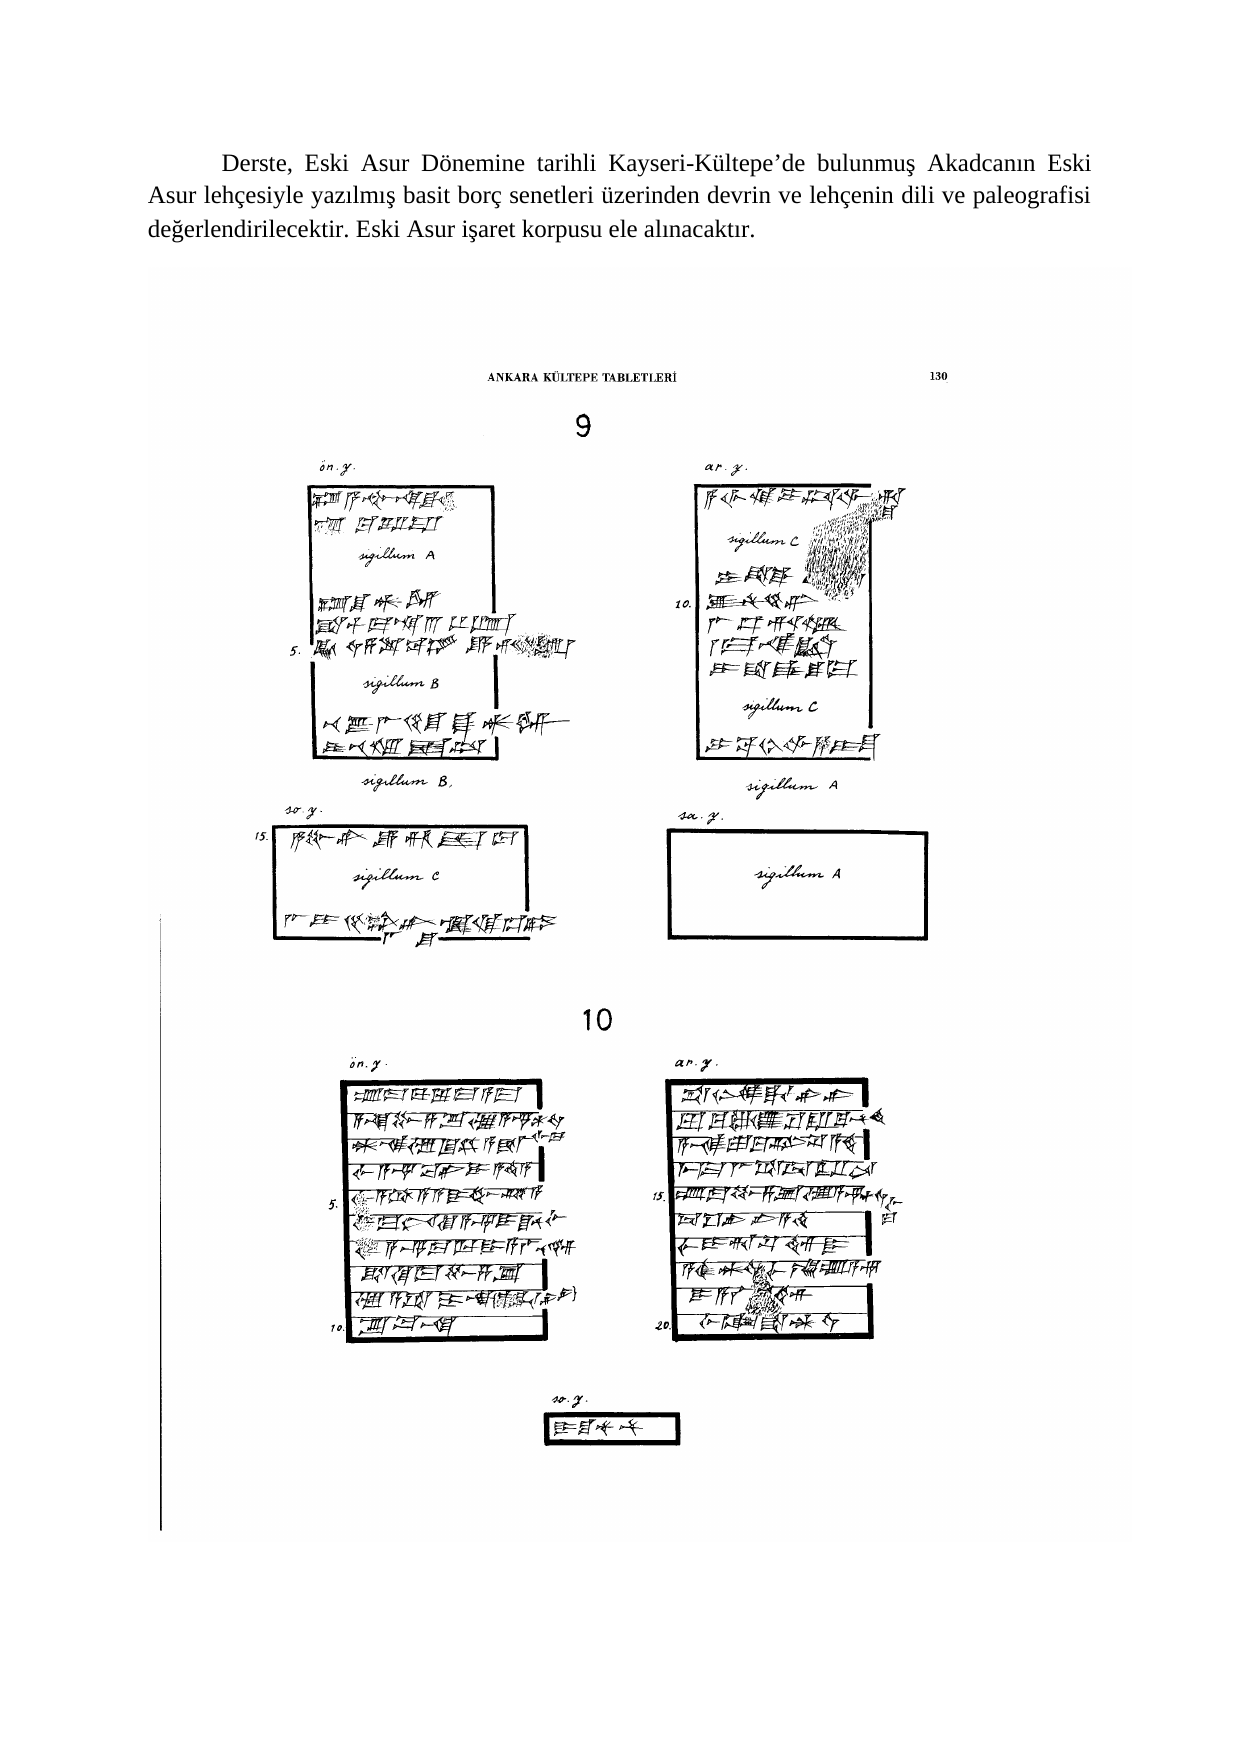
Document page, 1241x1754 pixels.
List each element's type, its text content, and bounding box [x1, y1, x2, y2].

text Derste, Eski Asur Dönemine tarihli Kayseri-Kültepe’de bulunmuş Akadcanın Eski Asur lehçesiyle yazılmış basit borç senetleri üzerinden devrin ve lehçenin dili ve paleografisi değerlendirilecektir. Eski Asur işaret korpusu ele alınacaktır. [148, 148, 1093, 242]
